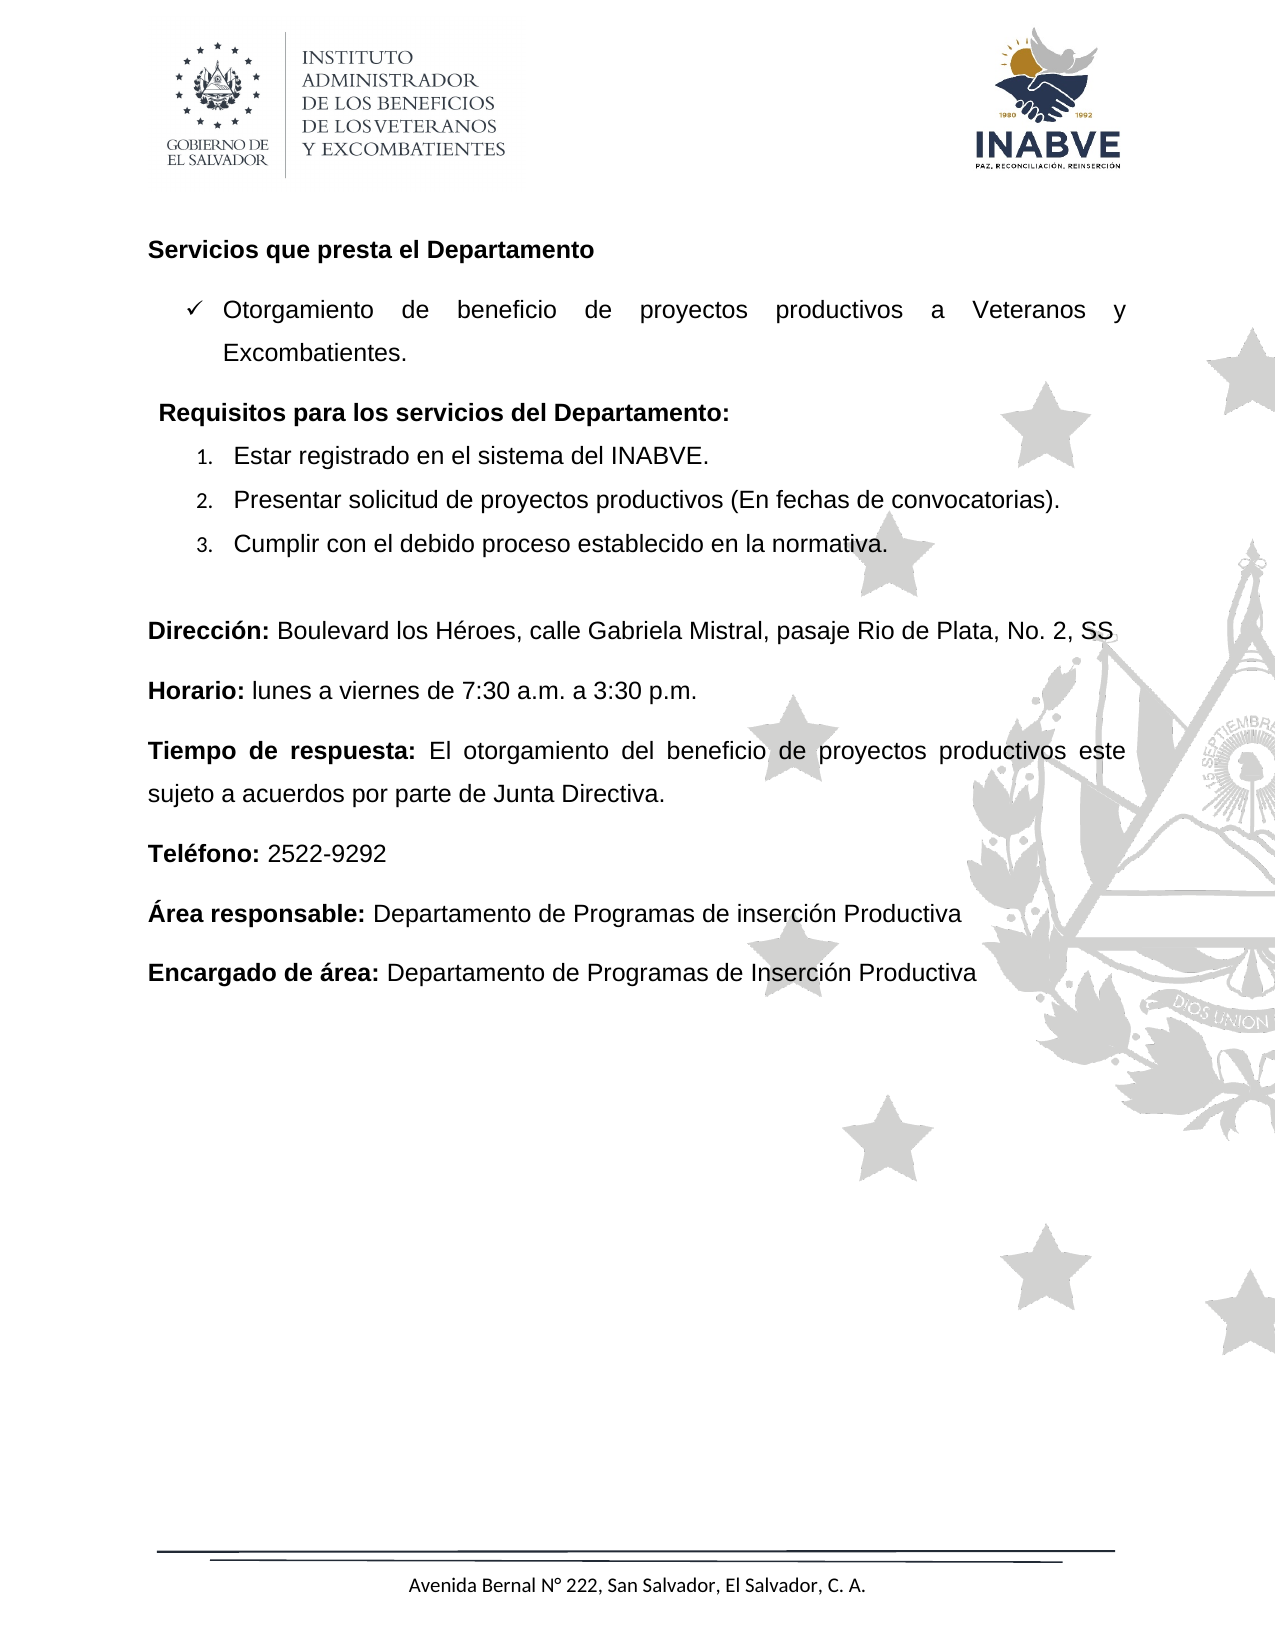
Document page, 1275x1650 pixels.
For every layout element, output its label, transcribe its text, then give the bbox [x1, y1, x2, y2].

list Estar registrado en el sistema del INABVE. [196, 441, 1127, 470]
text Teléfono: 2522-9292 [148, 839, 1127, 867]
text Tiempo de respuesta: El otorgamiento del beneficio de proyectos productivos este sujeto a acuerdos por parte de Junta Directiva. [148, 736, 1127, 808]
picture [147, 16, 526, 192]
text Requisitos para los servicios del Departamento: [158, 397, 1127, 426]
list Presentar solicitud de proyectos productivos (En fechas de convocatorias). [196, 485, 1127, 514]
picture [968, 19, 1128, 176]
text Dirección: Boulevard los Héroes, calle Gabriela Mistral, pasaje Rio de Plata, No. 2, SS [148, 616, 1127, 645]
text Servicios que presta el Departamento [148, 235, 1127, 263]
text Encargado de área: Departamento de Programas de Inserción Productiva [148, 958, 1127, 987]
text Área responsable: Departamento de Programas de inserción Productiva [148, 898, 1127, 927]
text Horario: lunes a viernes de 7:30 a.m. a 3:30 p.m. [148, 676, 1127, 705]
list Cumplir con el debido proceso establecido en la normativa. [196, 528, 1127, 558]
list Otorgamiento de beneficio de proyectos productivos a Veteranos y Excombatientes. [185, 294, 1127, 366]
picture [609, 276, 1275, 1418]
